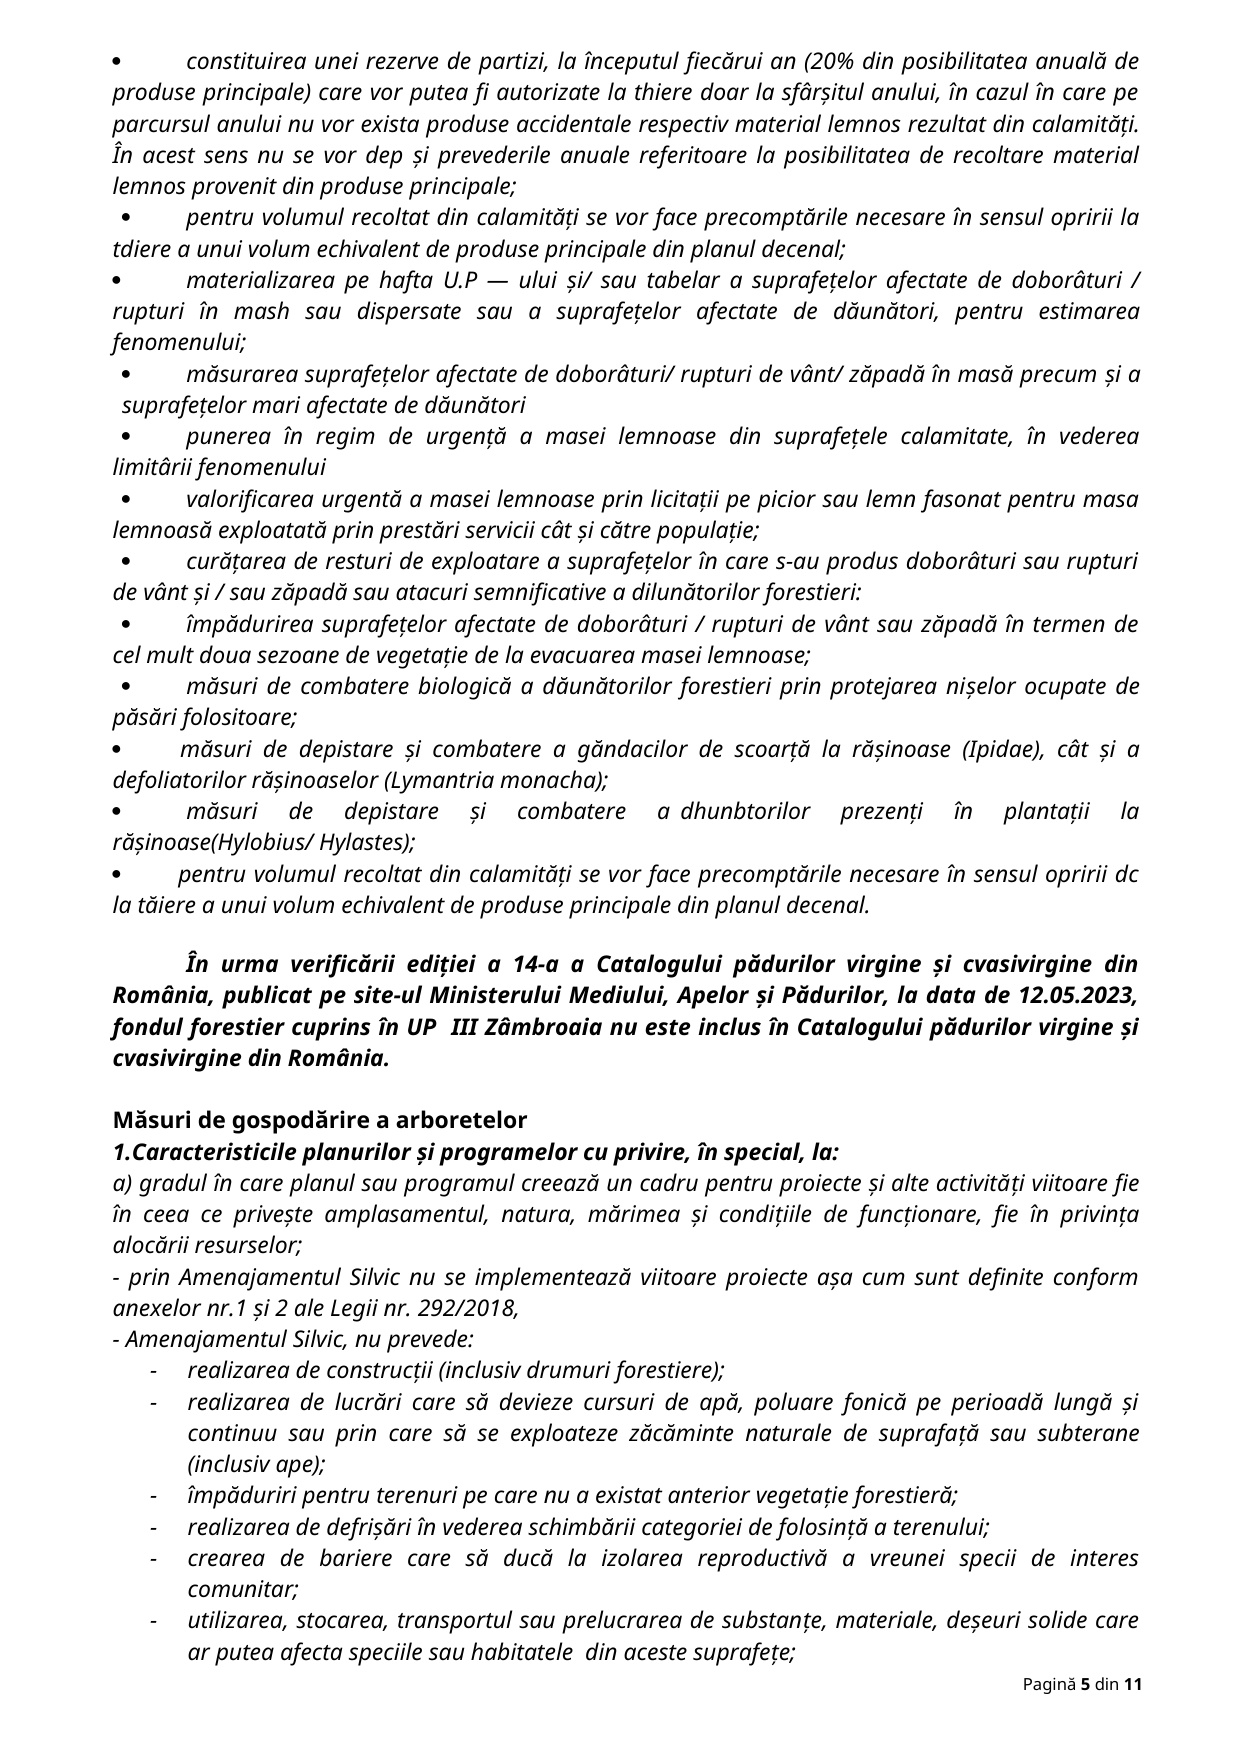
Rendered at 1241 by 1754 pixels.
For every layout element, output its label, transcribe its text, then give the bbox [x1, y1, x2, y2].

text a) gradul în care planul sau programul creează un cadru pentru proiecte şi alte activităţi viitoare fie în ceea ce priveşte amplasamentul, natura, mărimea şi condiţiile de funcţionare, fie în privinţa alocării resurselor; [112, 1167, 1143, 1261]
list valorificarea urgentă a masei lemnoase prin licitații pe picior sau lemn fasonat pentru masa lemnoasă exploatată prin prestări servicii cât și către populație; [112, 482, 1143, 545]
text Măsuri de gospodărire a arboretelor [112, 1104, 1143, 1136]
list măsurarea suprafețelor afectate de doborâturi/ rupturi de vânt/ zăpadă în masă precum și a suprafețelor mari afectate de dăunători [122, 357, 1144, 420]
list împădurirea suprafețelor afectate de doborâturi / rupturi de vânt sau zăpadă în termen de cel mult doua sezoane de vegetație de la evacuarea masei lemnoase; [112, 607, 1143, 670]
list măsuri de depistare și combatere a dhunbtorilor prezenți în plantații la rășinoase(Hylobius/ Hylastes); [112, 795, 1143, 857]
list punerea în regim de urgență a masei lemnoase din suprafețele calamitate, în vederea limitârii fenomenului [112, 420, 1144, 482]
list pentru volumul recoltat din calamități se vor face precomptările necesare în sensul opririi la tdiere a unui volum echivalent de produse principale din planul decenal; [112, 201, 1144, 264]
text - prin Amenajamentul Silvic nu se implementează viitoare proiecte aşa cum sunt definite conform anexelor nr.1 și 2 ale Legii nr. 292/2018, [112, 1261, 1143, 1323]
list realizarea de construcţii (inclusiv drumuri forestiere); [150, 1354, 1143, 1386]
text - Amenajamentul Silvic, nu prevede: [112, 1323, 1143, 1354]
list măsuri de depistare și combatere a găndacilor de scoarță la rășinoase (Ipidae), cât și a defoliatorilor rășinoaselor (Lymantria monacha); [112, 732, 1143, 795]
list realizarea de defrişări în vederea schimbării categoriei de folosinţă a terenului; [150, 1511, 1143, 1542]
list crearea de bariere care să ducă la izolarea reproductivă a vreunei specii de interes comunitar; [150, 1542, 1143, 1604]
list realizarea de lucrări care să devieze cursuri de apă, poluare fonică pe perioadă lungă şi continuu sau prin care să se exploateze zăcăminte naturale de suprafaţă sau subterane (inclusiv ape); [150, 1386, 1143, 1479]
list materializarea pe hafta U.P — ului și/ sau tabelar a suprafețelor afectate de doborâturi / rupturi în mash sau dispersate sau a suprafețelor afectate de dăunători, pentru estimarea fenomenului; [112, 264, 1144, 357]
list constituirea unei rezerve de partizi, la începutul fiecărui an (20% din posibilitatea anuală de produse principale) care vor putea fi autorizate la thiere doar la sfârşitul anului, în cazul în care pe parcursul anului nu vor exista produse accidentale respectiv material lemnos rezultat din calamități. În acest sens nu se vor dep și prevederile anuale referitoare la posibilitatea de recoltare material lemnos provenit din produse principale; [112, 45, 1144, 201]
list pentru volumul recoltat din calamități se vor face precomptările necesare în sensul opririi dc la tăiere a unui volum echivalent de produse principale din planul decenal. [112, 857, 1143, 920]
list măsuri de combatere biologică a dăunătorilor forestieri prin protejarea nișelor ocupate de păsări folositoare; [112, 670, 1143, 732]
list curățarea de resturi de exploatare a suprafețelor în care s-au produs doborâturi sau rupturi de vânt și / sau zăpadă sau atacuri semnificative a dilunătorilor forestieri: [112, 545, 1143, 607]
text 1.Caracteristicile planurilor şi programelor cu privire, în special, la: [112, 1136, 1143, 1167]
list împăduriri pentru terenuri pe care nu a existat anterior vegetaţie forestieră; [150, 1479, 1143, 1511]
text În urma verificării ediției a 14-a a Catalogului pădurilor virgine și cvasivirgine din România, publicat pe site-ul Ministerului Mediului, Apelor și Pădurilor, la data de 12.05.2023, fondul forestier cuprins în UP III Zâmbroaia nu este inclus în Catalogului pădurilor virgine și cvasivirgine din România. [112, 948, 1143, 1073]
list utilizarea, stocarea, transportul sau prelucrarea de substanţe, materiale, deşeuri solide care ar putea afecta speciile sau habitatele din aceste suprafeţe; [150, 1604, 1143, 1667]
